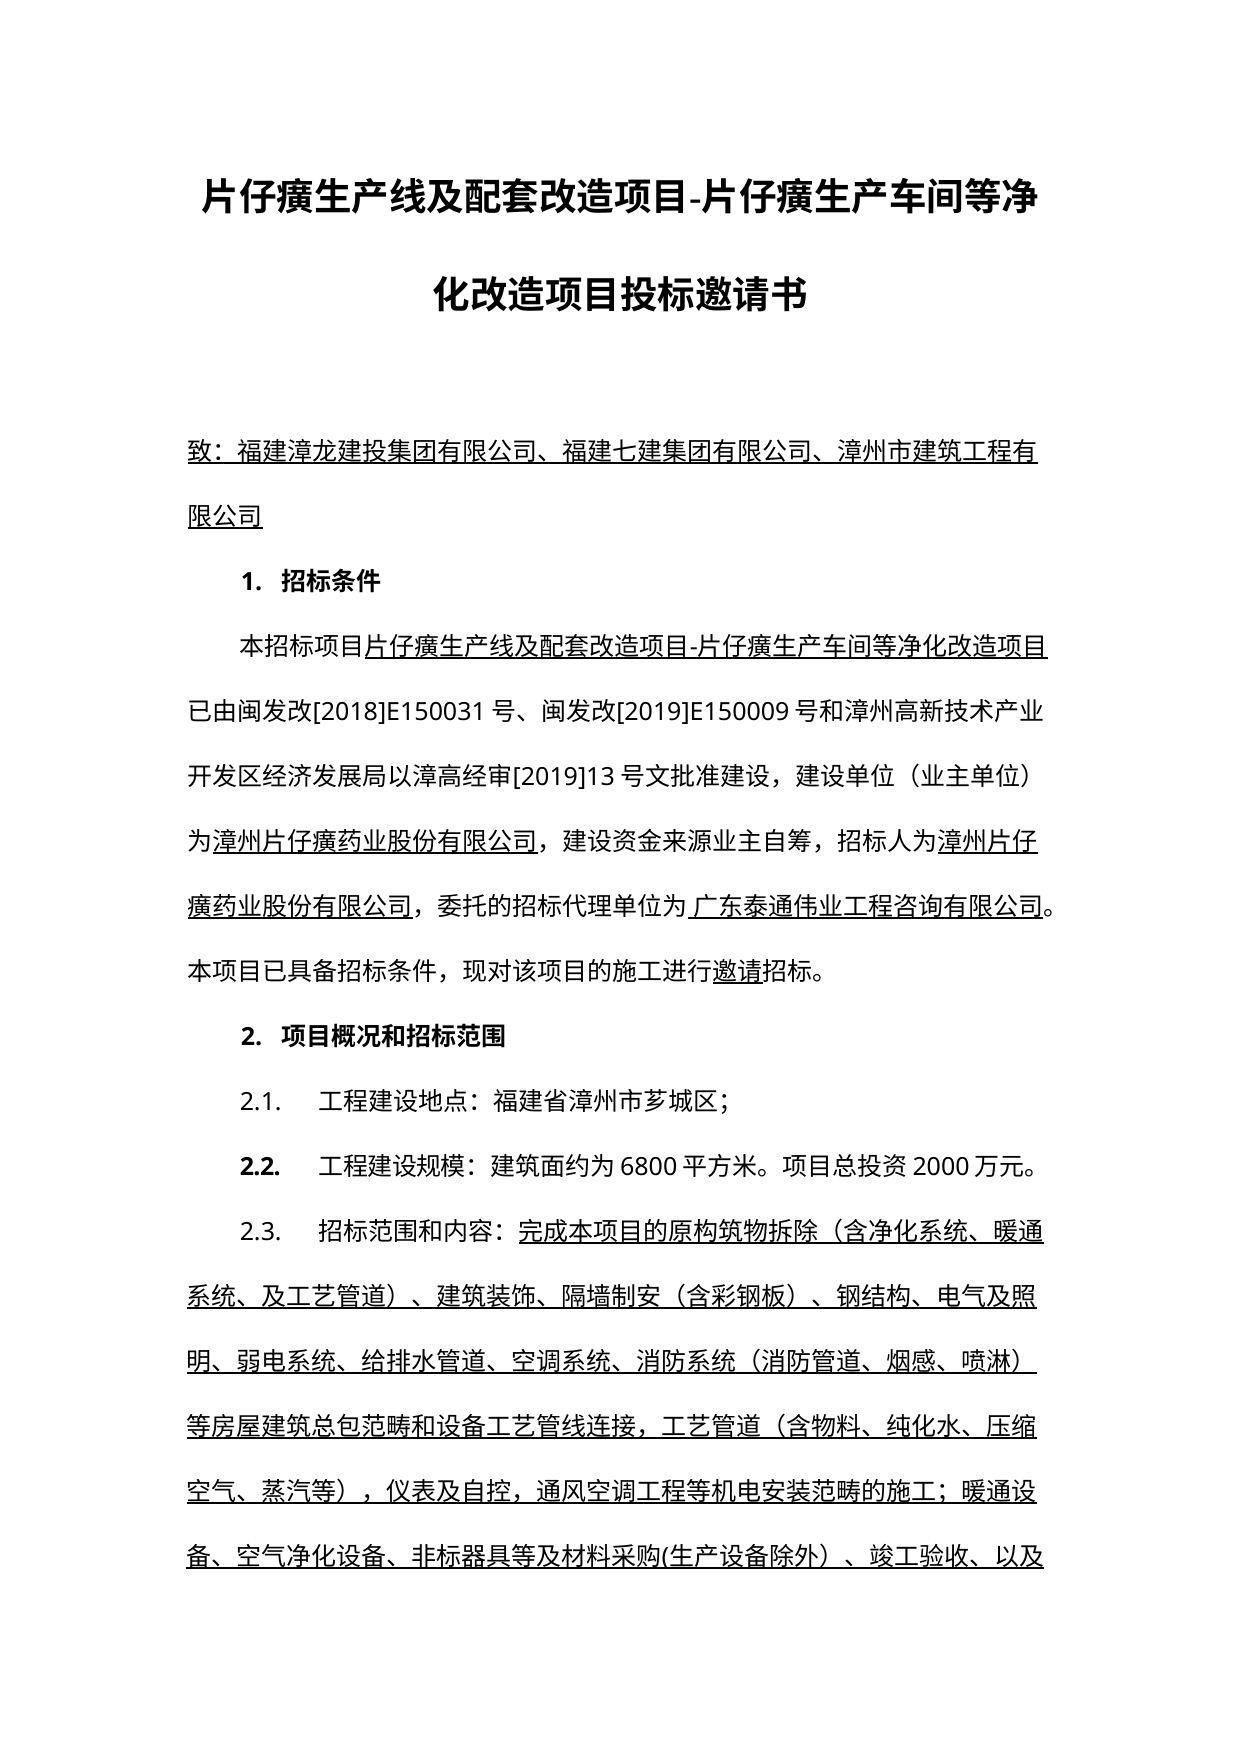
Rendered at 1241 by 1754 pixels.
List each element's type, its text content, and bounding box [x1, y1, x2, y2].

text 致：福建漳龙建投集团有限公司、福建七建集团有限公司、漳州市建筑工程有限公司 [187, 417, 1053, 547]
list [186, 1197, 1053, 1587]
list 工程建设规模：建筑面约为6800平方米。项目总投资2000万元。 [186, 1132, 1053, 1197]
text 片仔癀生产线及配套改造项目-片仔癀生产车间等净化改造项目投标邀请书 [187, 162, 1053, 324]
text 本招标项目片仔癀生产线及配套改造项目-片仔癀生产车间等净化改造项目已由闽发改[2018]E150031号、闽发改[2019]E150009号和漳州高新技术产业开发区经济发展局以漳高经审[2019]13号文批准建设，建设单位（业主单位）为漳州片仔癀药业股份有限公司，建设资金来源业主自筹，招标人为漳州片仔癀药业股份有限公司，委托的招标代理单位为 广东泰通伟业工程咨询有限公司。本项目已具备招标条件，现对该项目的施工进行邀请招标。 [187, 612, 1053, 1002]
list 项目概况和招标范围 [187, 1002, 1053, 1067]
list 工程建设地点：福建省漳州市芗城区； [186, 1067, 1053, 1132]
list 招标条件 [187, 547, 1053, 612]
